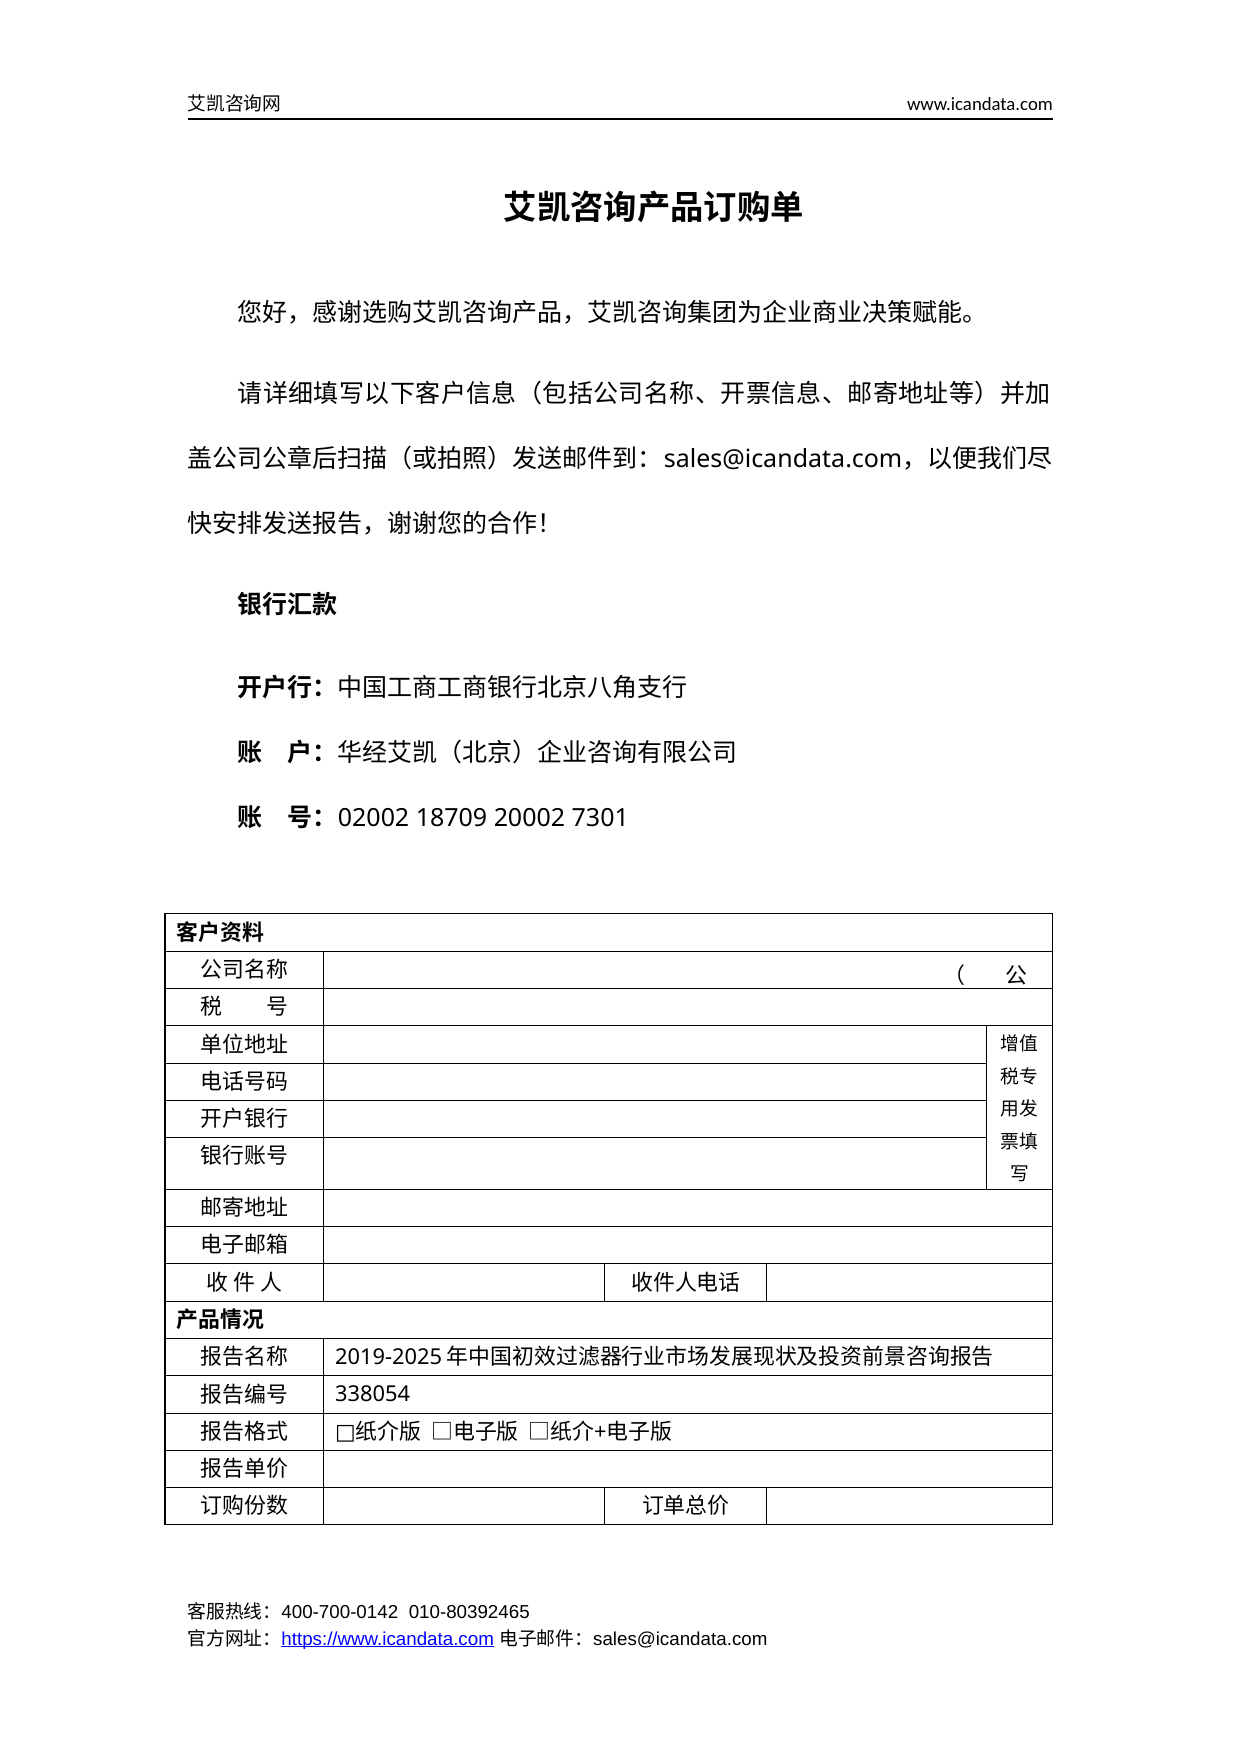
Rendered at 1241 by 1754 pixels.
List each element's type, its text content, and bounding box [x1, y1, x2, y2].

table_cell 单位地址 [166, 1026, 323, 1062]
text 请详细填写以下客户信息（包括公司名称、开票信息、邮寄地址等）并加盖公司公章后扫描（或拍照）发送邮件到：sales@icandata.com，以便我们尽快安排发送报告，谢谢您的合作！ [187, 359, 1053, 554]
text 账 号：02002 18709 20002 7301 [187, 783, 1053, 848]
table_cell 2019-2025年中国初效过滤器行业市场发展现状及投资前景咨询报告 [324, 1339, 1052, 1375]
text 开户行：中国工商工商银行北京八角支行 [187, 653, 1053, 718]
table_cell 公司名称 [166, 952, 323, 988]
table_cell 税 号 [166, 989, 323, 1025]
table_cell 开户银行 [166, 1101, 323, 1137]
table_cell [324, 1026, 986, 1062]
text 艾凯咨询产品订购单 [187, 172, 1053, 237]
table_cell 产品情况 [166, 1302, 1052, 1338]
table_cell [767, 1264, 1052, 1301]
text 银行汇款 [187, 570, 1053, 635]
table_cell 订购份数 [166, 1488, 323, 1524]
text 账 户：华经艾凯（北京）企业咨询有限公司 [187, 718, 1053, 783]
table_cell □纸介版 □电子版 □纸介+电子版 [324, 1414, 1052, 1450]
text 您好，感谢选购艾凯咨询产品，艾凯咨询集团为企业商业决策赋能。 [187, 278, 1053, 343]
table_cell [324, 1064, 986, 1100]
table_cell [324, 1264, 604, 1301]
table_cell 报告格式 [166, 1414, 323, 1450]
table_cell [324, 1101, 986, 1137]
table_cell [324, 1451, 1052, 1487]
table_cell [324, 1488, 604, 1524]
table_cell [324, 1138, 986, 1189]
table_cell 邮寄地址 [166, 1190, 323, 1226]
table_cell 电话号码 [166, 1064, 323, 1100]
table_cell 银行账号 [166, 1138, 323, 1189]
table_header 客户资料 [166, 914, 1052, 951]
table_cell [324, 952, 1052, 988]
table_cell 报告编号 [166, 1376, 323, 1412]
table_cell 收件人电话 [605, 1264, 766, 1301]
table_cell 报告名称 [166, 1339, 323, 1375]
table_cell [767, 1488, 1052, 1524]
table_cell [324, 989, 1052, 1025]
table_cell [324, 1227, 1052, 1263]
table_cell [324, 1190, 1052, 1226]
table_cell 电子邮箱 [166, 1227, 323, 1263]
table_cell 订单总价 [605, 1488, 766, 1524]
table_cell 收 件 人 [166, 1264, 323, 1301]
table_cell 338054 [324, 1376, 1052, 1412]
table_cell 报告单价 [166, 1451, 323, 1487]
table_cell 增值税专用发票填写 [987, 1026, 1052, 1189]
